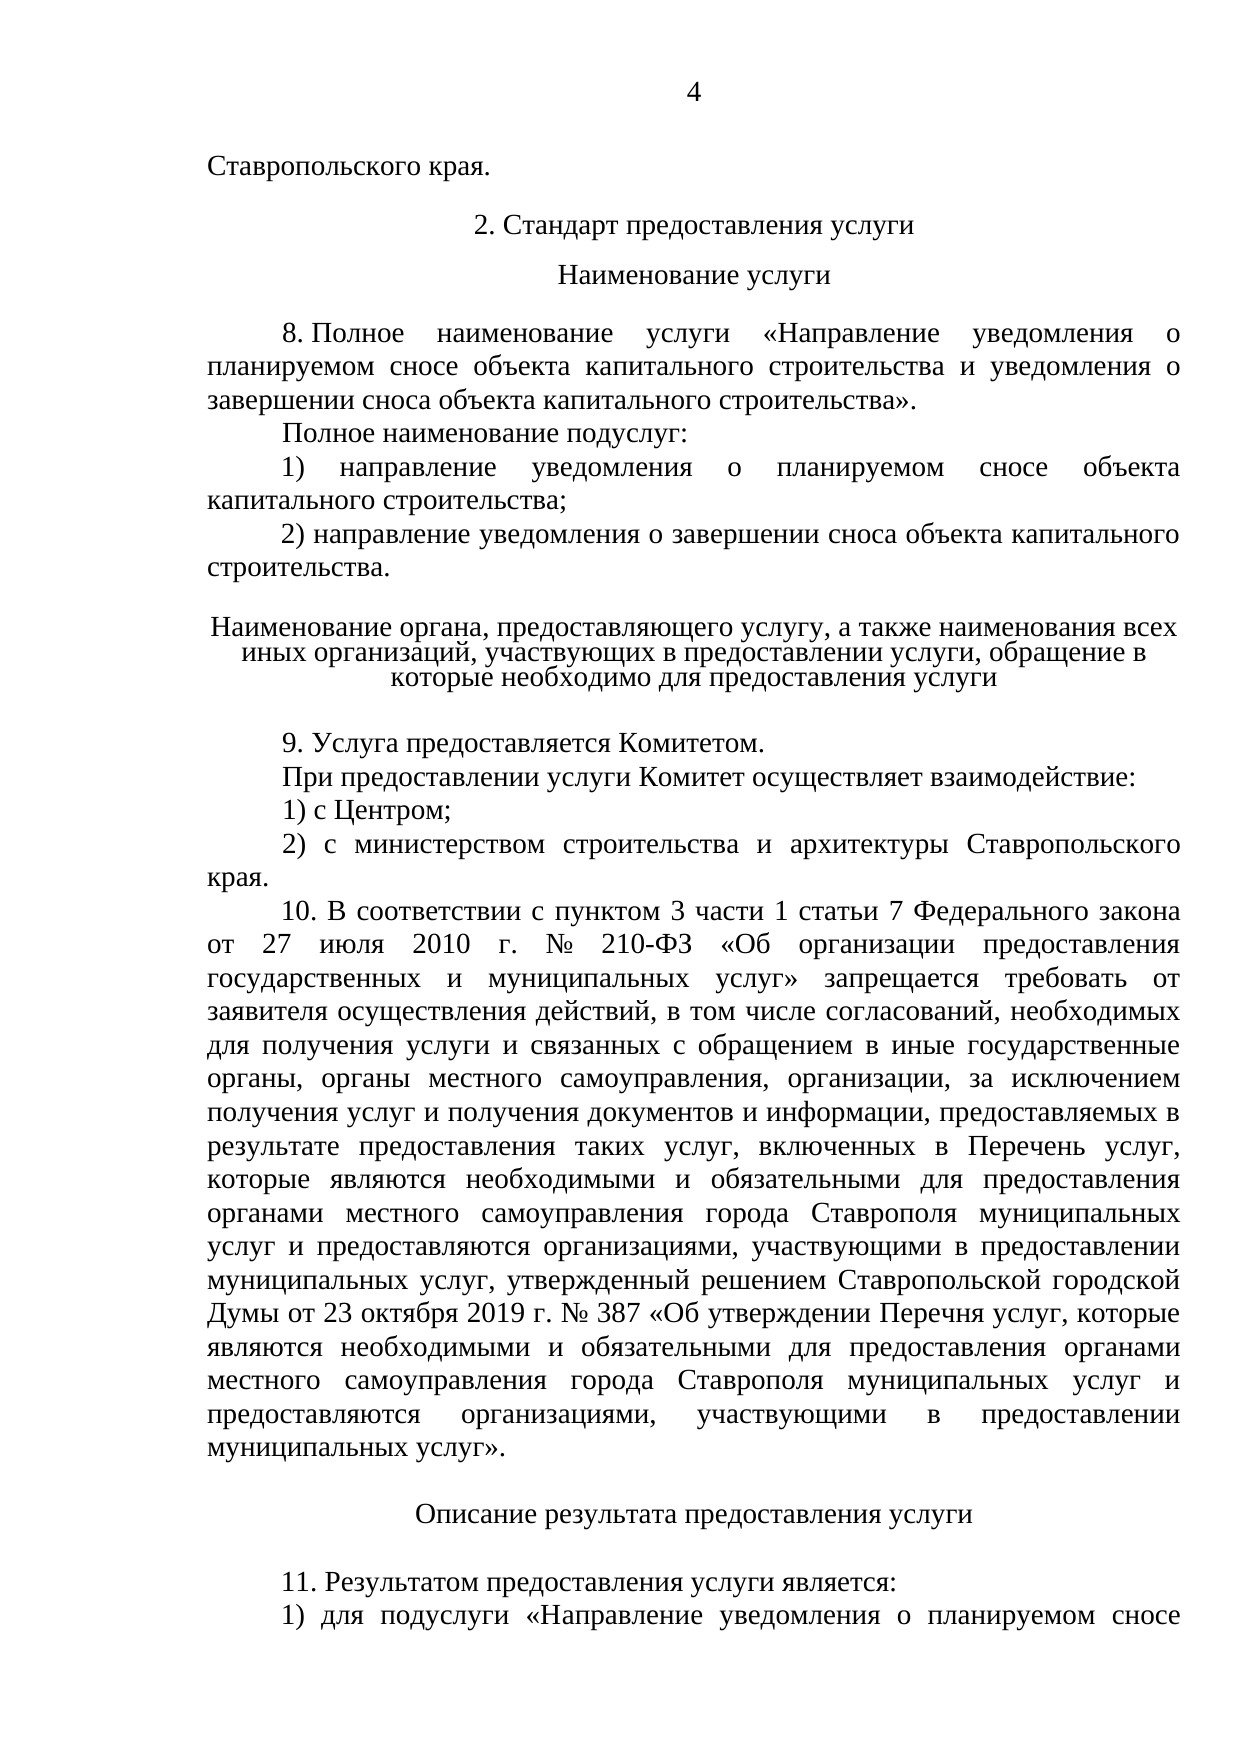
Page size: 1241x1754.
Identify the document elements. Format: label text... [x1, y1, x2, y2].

text 11. Результатом предоставления услуги является: [207, 1564, 1181, 1597]
text 9. Услуга предоставляется Комитетом. [207, 725, 1181, 759]
text Описание результата предоставления услуги [207, 1497, 1181, 1530]
text При предоставлении услуги Комитет осуществляет взаимодействие: [207, 759, 1181, 792]
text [207, 1597, 1181, 1631]
text 8. Полное наименование услуги «Направление уведомления о планируемом сносе объекта капитального строительства и уведомления о завершении сноса объекта капитального строительства». [207, 315, 1181, 415]
text Наименование услуги [207, 265, 1181, 290]
text Наименование органа, предоставляющего услугу, а также наименования всех иных организаций, участвующих в предоставлении услуги, обращение в которые необходимо для предоставления услуги [207, 617, 1181, 692]
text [207, 148, 1181, 181]
text 2) с министерством строительства и архитектуры Ставропольского края. [207, 826, 1181, 893]
text 10. В соответствии с пунктом 3 части 1 статьи 7 Федерального закона от 27 июля 2010 г. № 210-ФЗ «Об организации предоставления государственных и муниципальных услуг» запрещается требовать от заявителя осуществления действий, в том числе согласований, необходимых для получения услуги и связанных с обращением в иные государственные органы, органы местного самоуправления, организации, за исключением получения услуг и получения документов и информации, предоставляемых в результате предоставления таких услуг, включенных в Перечень услуг, которые являются необходимыми и обязательными для предоставления органами местного самоуправления города Ставрополя муниципальных услуг и предоставляются организациями, участвующими в предоставлении муниципальных услуг, утвержденный решением Ставропольской городской Думы от 23 октября 2019 г. № 387 «Об утверждении Перечня услуг, которые являются необходимыми и обязательными для предоставления органами местного самоуправления города Ставрополя муниципальных услуг и предоставляются организациями, участвующими в предоставлении муниципальных услуг». [207, 893, 1181, 1463]
text 1) направление уведомления о планируемом сносе объекта капитального строительства; [207, 449, 1181, 516]
text 2) направление уведомления о завершении сноса объекта капитального строительства. [207, 516, 1181, 583]
text Полное наименование подуслуг: [207, 415, 1181, 449]
text 1) с Центром; [207, 792, 1181, 826]
text 2. Стандарт предоставления услуги [207, 215, 1181, 240]
